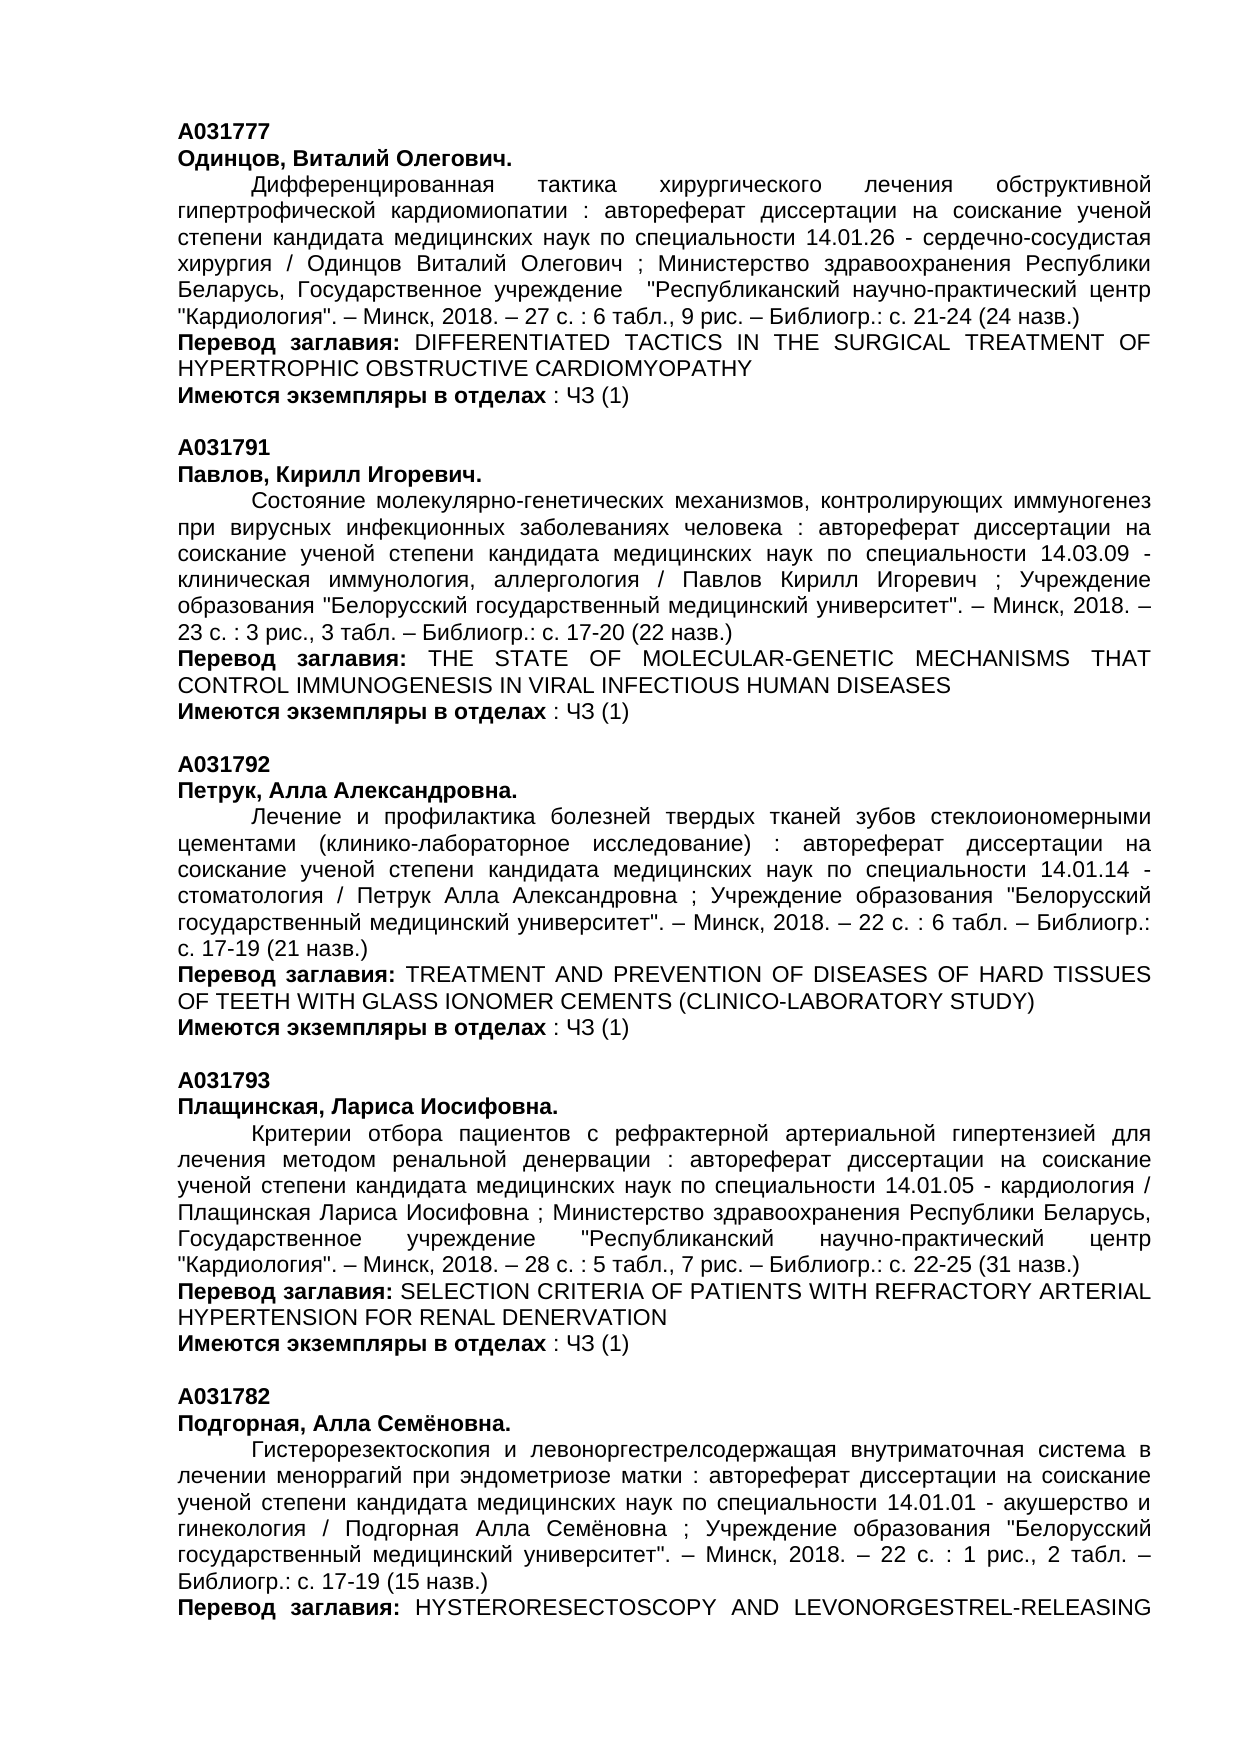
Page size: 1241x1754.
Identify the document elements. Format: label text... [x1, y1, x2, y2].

text Имеются экземпляры в отделах : ЧЗ (1) [177, 698, 1152, 724]
text Дифференцированная тактика хирургического лечения обструктивной гипертрофической кардиомиопатии : автореферат диссертации на соискание ученой степени кандидата медицинских наук по специальности 14.01.26 - сердечно-сосудистая хирургия / Одинцов Виталий Олегович ; Министерство здравоохранения Республики Беларусь, Государственное учреждение "Республиканский научно-практический центр "Кардиология". – Минск, 2018. – 27 с. : 6 табл., 9 рис. – Библиогр.: с. 21-24 (24 назв.) [177, 171, 1152, 329]
text Перевод заглавия: TREATMENT AND PREVENTION OF DISEASES OF HARD TISSUES OF TEETH WITH GLASS IONOMER CEMENTS (CLINICO-LABORATORY STUDY) [177, 961, 1152, 1014]
text Павлов, Кирилл Игоревич. [177, 461, 1152, 487]
text А031792 [177, 751, 1152, 777]
text А031777 [177, 118, 1152, 144]
text А031782 [177, 1383, 1152, 1409]
text Плащинская, Лариса Иосифовна. [177, 1093, 1152, 1119]
text Перевод заглавия: SELECTION CRITERIA OF PATIENTS WITH REFRACTORY ARTERIAL HYPERTENSION FOR RENAL DENERVATION [177, 1278, 1152, 1330]
text Имеются экземпляры в отделах : ЧЗ (1) [177, 382, 1152, 408]
text Имеются экземпляры в отделах : ЧЗ (1) [177, 1014, 1152, 1041]
text Одинцов, Виталий Олегович. [177, 144, 1152, 171]
text Перевод заглавия: THE STATE OF MOLECULAR-GENETIC MECHANISMS THAT CONTROL IMMUNOGENESIS IN VIRAL INFECTIOUS HUMAN DISEASES [177, 645, 1152, 698]
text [177, 1594, 1152, 1620]
text А031791 [177, 434, 1152, 461]
text Подгорная, Алла Семёновна. [177, 1409, 1152, 1436]
text А031793 [177, 1067, 1152, 1093]
text Состояние молекулярно-генетических механизмов, контролирующих иммуногенез при вирусных инфекционных заболеваниях человека : автореферат диссертации на соискание ученой степени кандидата медицинских наук по специальности 14.03.09 - клиническая иммунология, аллергология / Павлов Кирилл Игоревич ; Учреждение образования "Белорусский государственный медицинский университет". – Минск, 2018. – 23 с. : 3 рис., 3 табл. – Библиогр.: с. 17-20 (22 назв.) [177, 487, 1152, 645]
text Гистерорезектоскопия и левоноргестрелсодержащая внутриматочная система в лечении меноррагий при эндометриозе матки : автореферат диссертации на соискание ученой степени кандидата медицинских наук по специальности 14.01.01 - акушерство и гинекология / Подгорная Алла Семёновна ; Учреждение образования "Белорусский государственный медицинский университет". – Минск, 2018. – 22 с. : 1 рис., 2 табл. – Библиогр.: с. 17-19 (15 назв.) [177, 1436, 1152, 1594]
text Имеются экземпляры в отделах : ЧЗ (1) [177, 1330, 1152, 1357]
text Лечение и профилактика болезней твердых тканей зубов стеклоиономерными цементами (клинико-лабораторное исследование) : автореферат диссертации на соискание ученой степени кандидата медицинских наук по специальности 14.01.14 - стоматология / Петрук Алла Александровна ; Учреждение образования "Белорусский государственный медицинский университет". – Минск, 2018. – 22 с. : 6 табл. – Библиогр.: с. 17-19 (21 назв.) [177, 803, 1152, 961]
text Петрук, Алла Александровна. [177, 777, 1152, 803]
text Критерии отбора пациентов с рефрактерной артериальной гипертензией для лечения методом ренальной денервации : автореферат диссертации на соискание ученой степени кандидата медицинских наук по специальности 14.01.05 - кардиология / Плащинская Лариса Иосифовна ; Министерство здравоохранения Республики Беларусь, Государственное учреждение "Республиканский научно-практический центр "Кардиология". – Минск, 2018. – 28 с. : 5 табл., 7 рис. – Библиогр.: с. 22-25 (31 назв.) [177, 1119, 1152, 1278]
text Перевод заглавия: DIFFERENTIATED TACTICS IN THE SURGICAL TREATMENT OF HYPERTROPHIC OBSTRUCTIVE CARDIOMYOPATHY [177, 329, 1152, 382]
